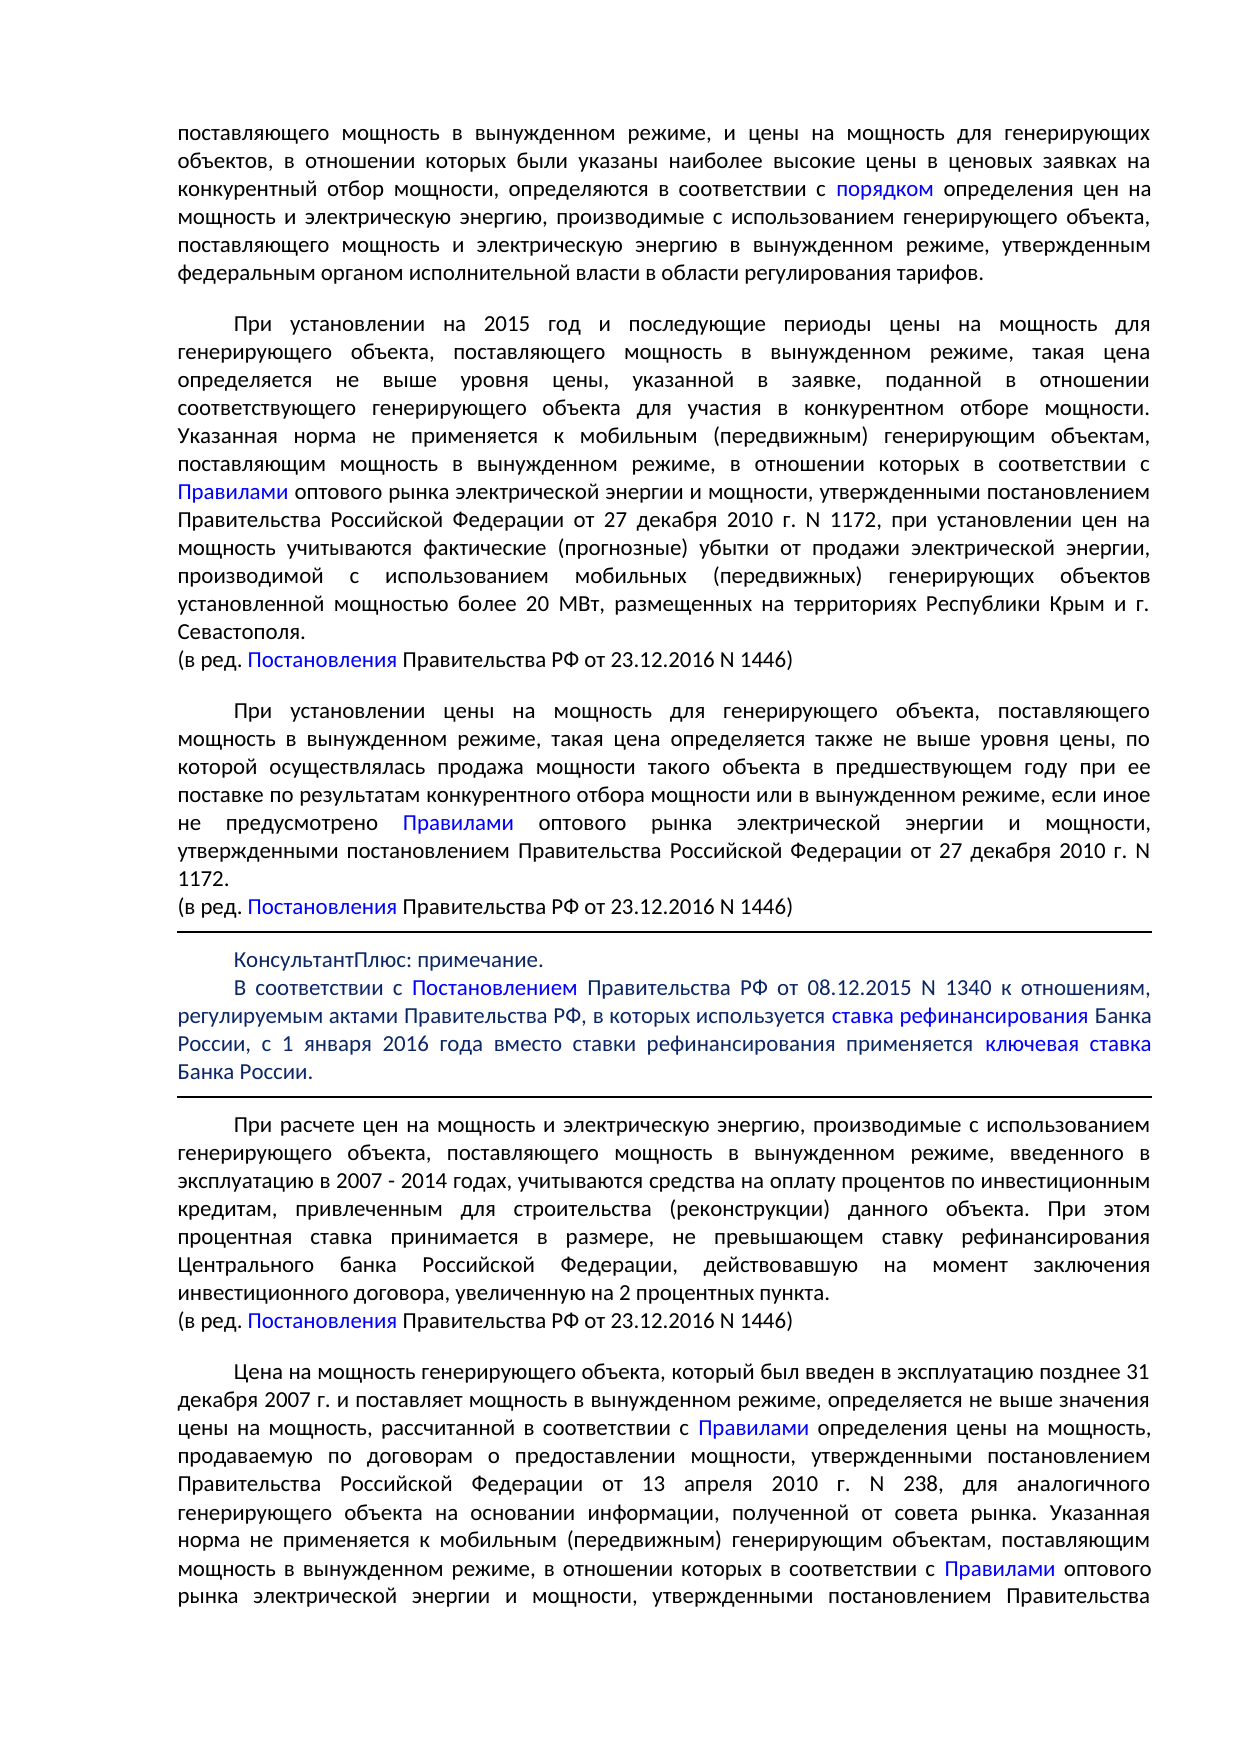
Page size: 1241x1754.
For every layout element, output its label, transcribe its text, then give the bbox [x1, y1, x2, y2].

text КонсультантПлюс: примечание. [177, 945, 1152, 973]
text (в ред. Постановления Правительства РФ от 23.12.2016 N 1446) [177, 892, 1152, 921]
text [177, 118, 1152, 286]
text При установлении на 2015 год и последующие периоды цены на мощность для генерирующего объекта, поставляющего мощность в вынужденном режиме, такая цена определяется не выше уровня цены, указанной в заявке, поданной в отношении соответствующего генерирующего объекта для участия в конкурентном отборе мощности. Указанная норма не применяется к мобильным (передвижным) генерирующим объектам, поставляющим мощность в вынужденном режиме, в отношении которых в соответствии с Правилами оптового рынка электрической энергии и мощности, утвержденными постановлением Правительства Российской Федерации от 27 декабря 2010 г. N 1172, при установлении цен на мощность учитываются фактические (прогнозные) убытки от продажи электрической энергии, производимой с использованием мобильных (передвижных) генерирующих объектов установленной мощностью более 20 МВт, размещенных на территориях Республики Крым и г. Севастополя. [177, 309, 1152, 645]
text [177, 1357, 1152, 1610]
text (в ред. Постановления Правительства РФ от 23.12.2016 N 1446) [177, 1307, 1152, 1334]
text При расчете цен на мощность и электрическую энергию, производимые с использованием генерирующего объекта, поставляющего мощность в вынужденном режиме, введенного в эксплуатацию в 2007 - 2014 годах, учитываются средства на оплату процентов по инвестиционным кредитам, привлеченным для строительства (реконструкции) данного объекта. При этом процентная ставка принимается в размере, не превышающем ставку рефинансирования Центрального банка Российской Федерации, действовавшую на момент заключения инвестиционного договора, увеличенную на 2 процентных пункта. [177, 1110, 1152, 1307]
text В соответствии с Постановлением Правительства РФ от 08.12.2015 N 1340 к отношениям, регулируемым актами Правительства РФ, в которых используется ставка рефинансирования Банка России, с 1 января 2016 года вместо ставки рефинансирования применяется ключевая ставка Банка России. [177, 973, 1152, 1086]
text При установлении цены на мощность для генерирующего объекта, поставляющего мощность в вынужденном режиме, такая цена определяется также не выше уровня цены, по которой осуществлялась продажа мощности такого объекта в предшествующем году при ее поставке по результатам конкурентного отбора мощности или в вынужденном режиме, если иное не предусмотрено Правилами оптового рынка электрической энергии и мощности, утвержденными постановлением Правительства Российской Федерации от 27 декабря 2010 г. N 1172. [177, 696, 1152, 892]
text (в ред. Постановления Правительства РФ от 23.12.2016 N 1446) [177, 645, 1152, 673]
